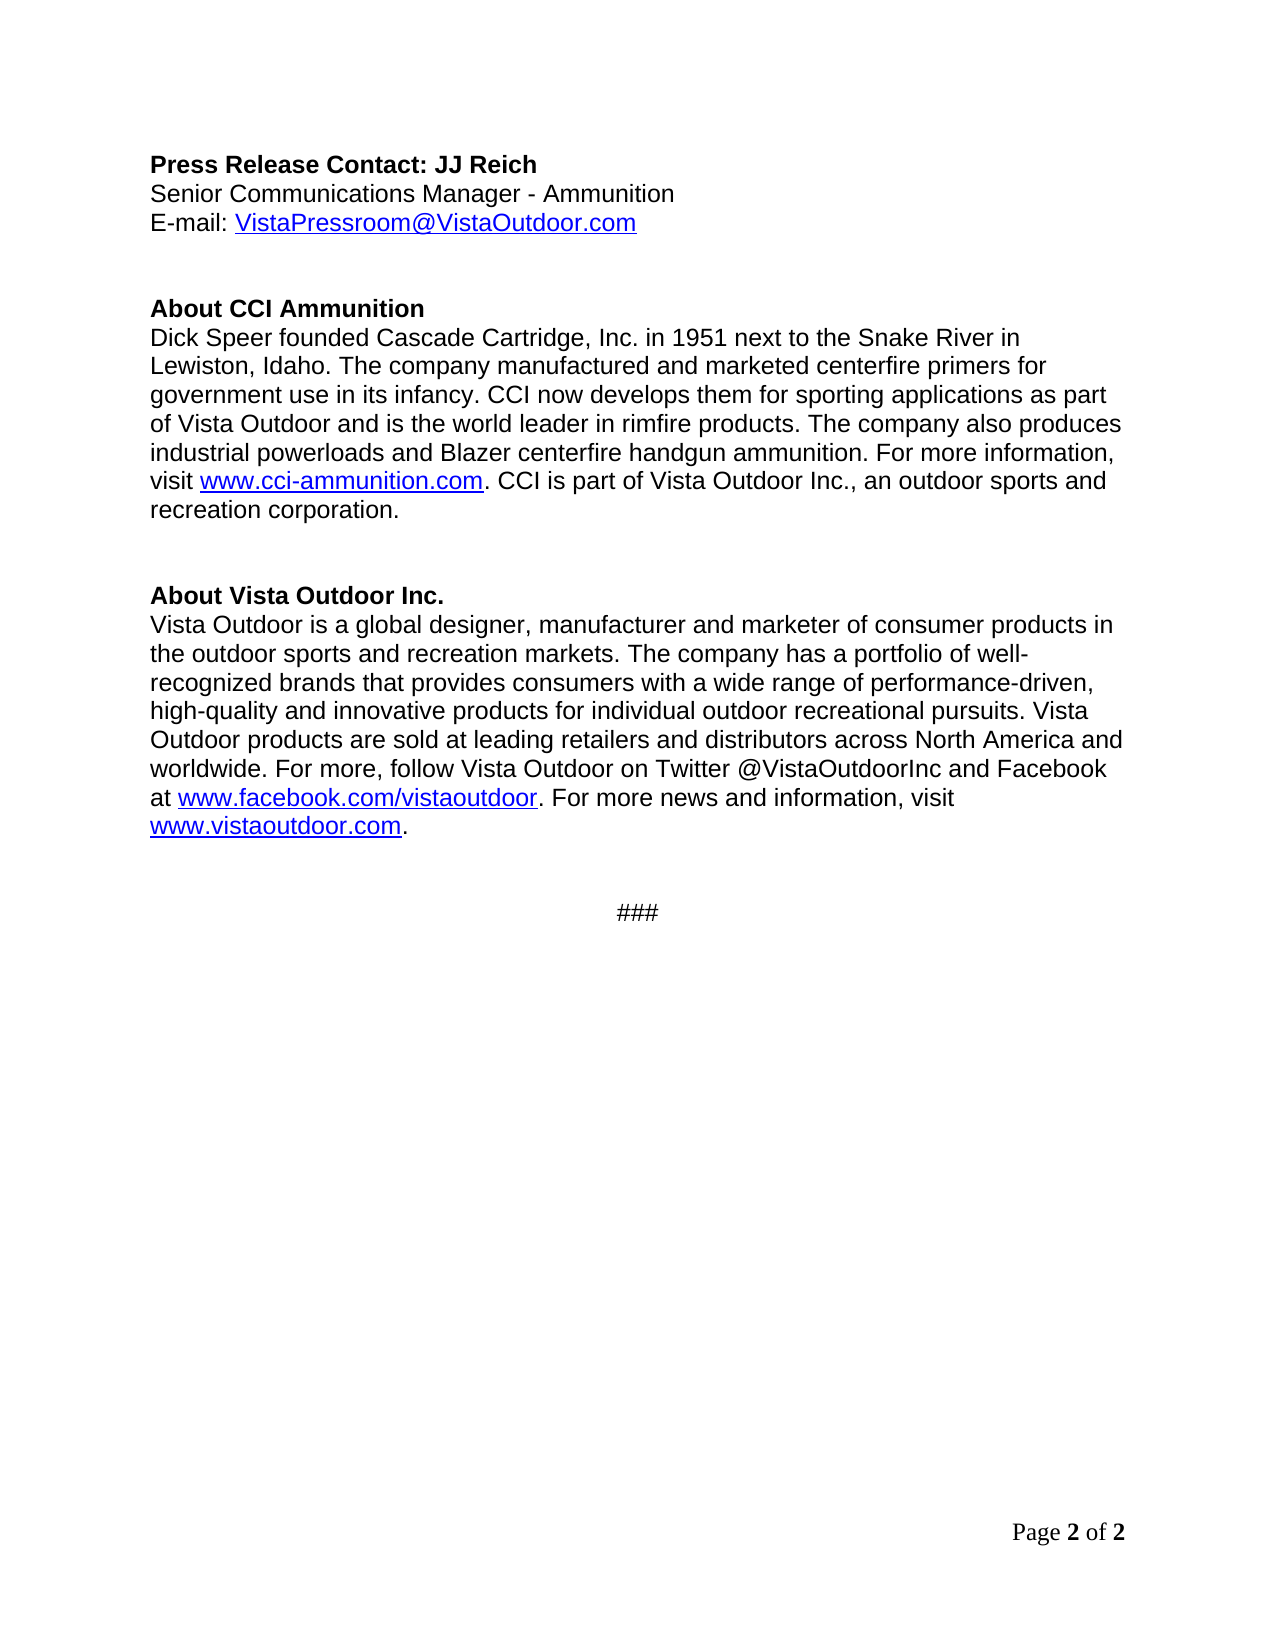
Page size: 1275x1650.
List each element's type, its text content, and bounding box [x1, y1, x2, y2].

text Senior Communications Manager - Ammunition [150, 179, 1125, 207]
text About CCI Ammunition [150, 294, 1125, 322]
text Vista Outdoor is a global designer, manufacturer and marketer of consumer products in the outdoor sports and recreation markets. The company has a portfolio of well-recognized brands that provides consumers with a wide range of performance-driven, high-quality and innovative products for individual outdoor recreational pursuits. Vista Outdoor products are sold at leading retailers and distributors across North America and worldwide. For more, follow Vista Outdoor on Twitter @VistaOutdoorInc and Facebook at www.facebook.com/vistaoutdoor. For more news and information, visit www.vistaoutdoor.com. [150, 610, 1125, 840]
text E-mail: VistaPressroom@VistaOutdoor.com [150, 207, 1125, 236]
text About Vista Outdoor Inc. [150, 581, 1125, 610]
text ### [150, 897, 1125, 926]
text Dick Speer founded Cascade Cartridge, Inc. in 1951 next to the Snake River in Lewiston, Idaho. The company manufactured and marketed centerfire primers for government use in its infancy. CCI now develops them for sporting applications as part of Vista Outdoor and is the world leader in rimfire products. The company also produces industrial powerloads and Blazer centerfire handgun ammunition. For more information, visit www.cci-ammunition.com. CCI is part of Vista Outdoor Inc., an outdoor sports and recreation corporation. [150, 322, 1125, 524]
text Press Release Contact: JJ Reich [150, 150, 1125, 179]
